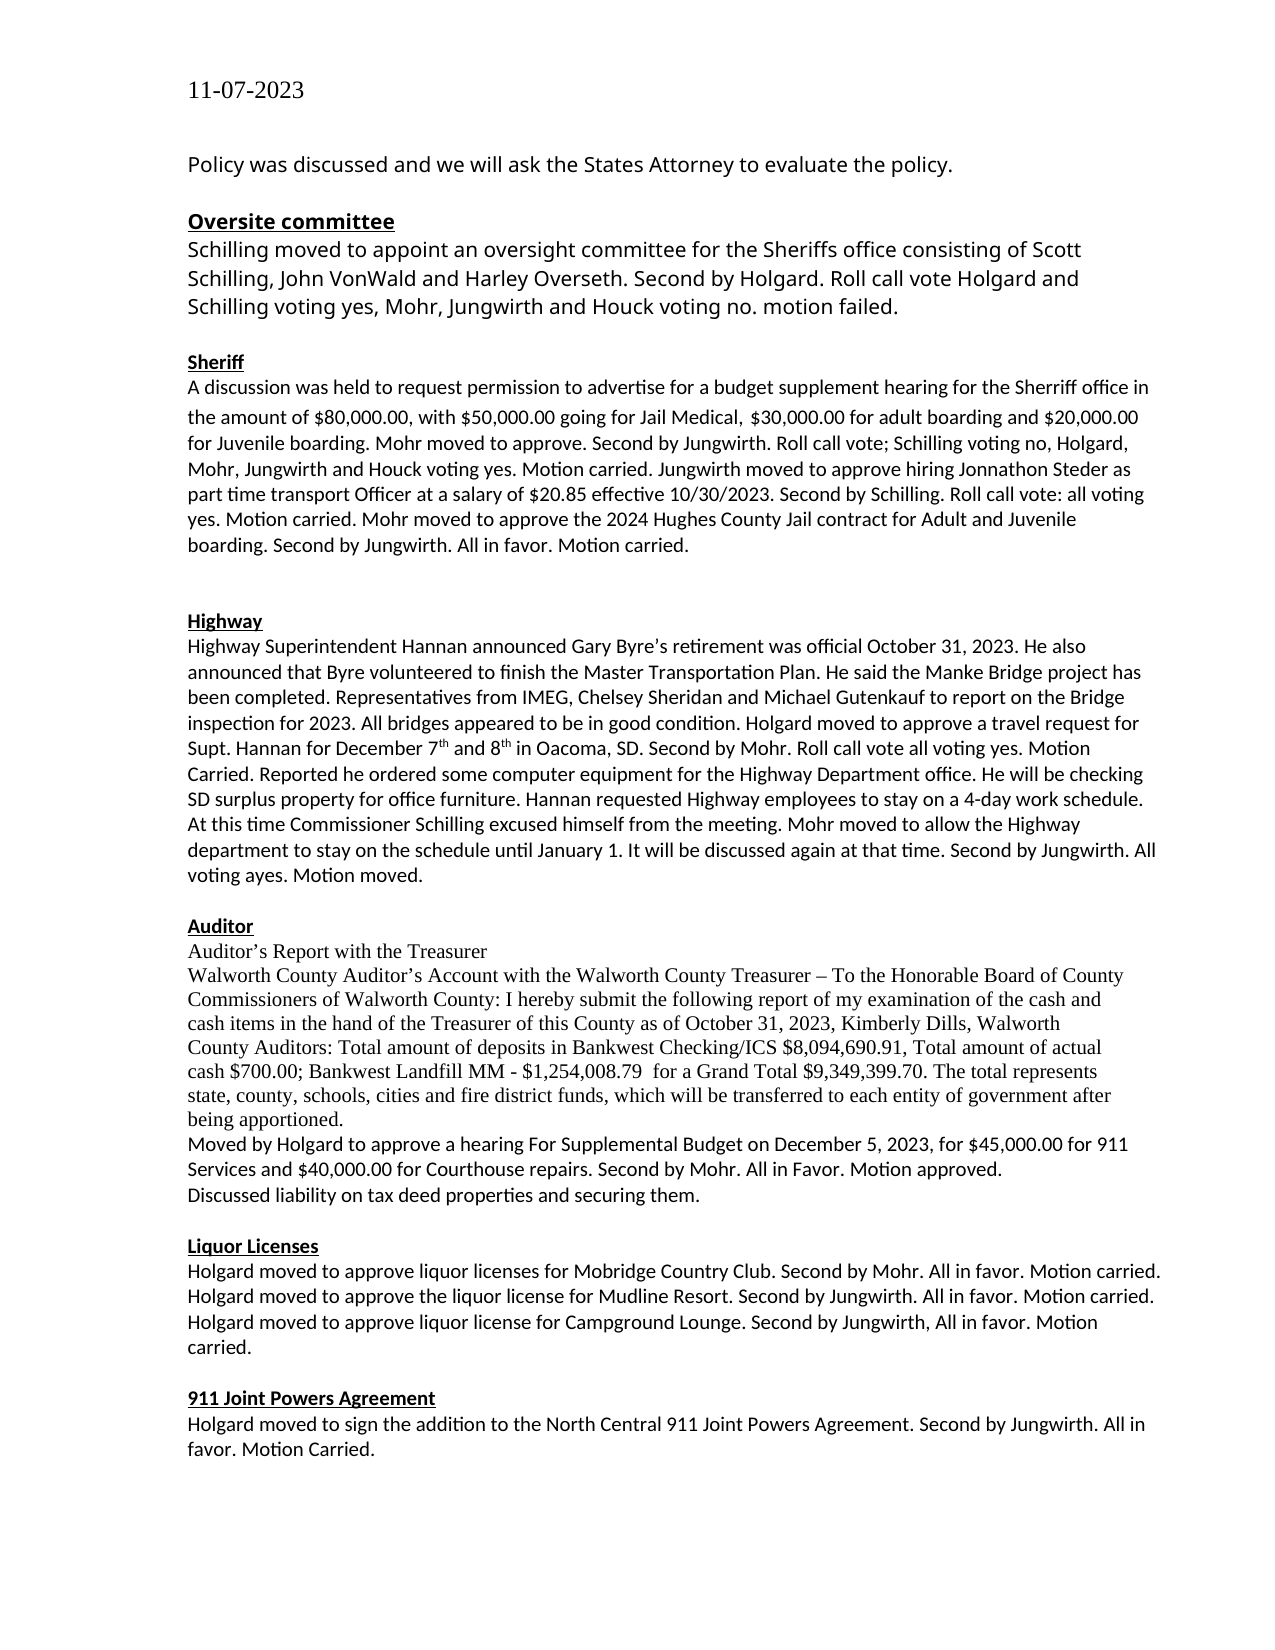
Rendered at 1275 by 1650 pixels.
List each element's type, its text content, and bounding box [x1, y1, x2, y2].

text Liquor Licenses [187, 1233, 1162, 1258]
text Schilling moved to appoint an oversight committee for the Sheriffs office consisting of Scott Schilling, John VonWald and Harley Overseth. Second by Holgard. Roll call vote Holgard and Schilling voting yes, Mohr, Jungwirth and Houck voting no. motion failed. [187, 235, 1125, 321]
text Moved by Holgard to approve a hearing For Supplemental Budget on December 5, 2023, for $45,000.00 for 911 Services and $40,000.00 for Courthouse repairs. Second by Mohr. All in Favor. Motion approved. [187, 1131, 1162, 1182]
text Discussed liability on tax deed properties and securing them. [187, 1182, 1162, 1207]
text Highway [187, 608, 1162, 634]
text 911 Joint Powers Agreement [187, 1385, 1162, 1411]
text Auditor [187, 913, 1162, 939]
text Sheriff [187, 349, 1162, 374]
text Walworth County Auditor’s Account with the Walworth County Treasurer – To the Honorable Board of County Commissioners of Walworth County: I hereby submit the following report of my examination of the cash and cash items in the hand of the Treasurer of this County as of October 31, 2023, Kimberly Dills, Walworth County Auditors: Total amount of deposits in Bankwest Checking/ICS $8,094,690.91, Total amount of actual cash $700.00; Bankwest Landfill MM - $1,254,008.79 for a Grand Total $9,349,399.70. The total represents state, county, schools, cities and fire district funds, which will be transferred to each entity of government after being apportioned. [187, 963, 1125, 1131]
text A discussion was held to request permission to advertise for a budget supplement hearing for the Sherriff office in the amount of $80,000.00, with $50,000.00 going for Jail Medical, $30,000.00 for adult boarding and $20,000.00 for Juvenile boarding. Mohr moved to approve. Second by Jungwirth. Roll call vote; Schilling voting no, Holgard, Mohr, Jungwirth and Houck voting yes. Motion carried. Jungwirth moved to approve hiring Jonnathon Steder as part time transport Officer at a salary of $20.85 effective 10/30/2023. Second by Schilling. Roll call vote: all voting yes. Motion carried. Mohr moved to approve the 2024 Hughes County Jail contract for Adult and Juvenile boarding. Second by Jungwirth. All in favor. Motion carried. [187, 374, 1162, 557]
text Policy was discussed and we will ask the States Attorney to evaluate the policy. [187, 150, 1125, 178]
text Holgard moved to sign the addition to the North Central 911 Joint Powers Agreement. Second by Jungwirth. All in favor. Motion Carried. [187, 1411, 1162, 1462]
text Holgard moved to approve liquor licenses for Mobridge Country Club. Second by Mohr. All in favor. Motion carried. Holgard moved to approve the liquor license for Mudline Resort. Second by Jungwirth. All in favor. Motion carried. Holgard moved to approve liquor license for Campground Lounge. Second by Jungwirth, All in favor. Motion carried. [187, 1258, 1162, 1360]
text Oversite committee [187, 207, 1125, 235]
text Highway Superintendent Hannan announced Gary Byre’s retirement was official October 31, 2023. He also announced that Byre volunteered to finish the Master Transportation Plan. He said the Manke Bridge project has been completed. Representatives from IMEG, Chelsey Sheridan and Michael Gutenkauf to report on the Bridge inspection for 2023. All bridges appeared to be in good condition. Holgard moved to approve a travel request for Supt. Hannan for December 7th and 8th in Oacoma, SD. Second by Mohr. Roll call vote all voting yes. Motion Carried. Reported he ordered some computer equipment for the Highway Department office. He will be checking SD surplus property for office furniture. Hannan requested Highway employees to stay on a 4-day work schedule. At this time Commissioner Schilling excused himself from the meeting. Mohr moved to allow the Highway department to stay on the schedule until January 1. It will be discussed again at that time. Second by Jungwirth. All voting ayes. Motion moved. [187, 634, 1162, 888]
text Auditor’s Report with the Treasurer [187, 939, 1125, 963]
